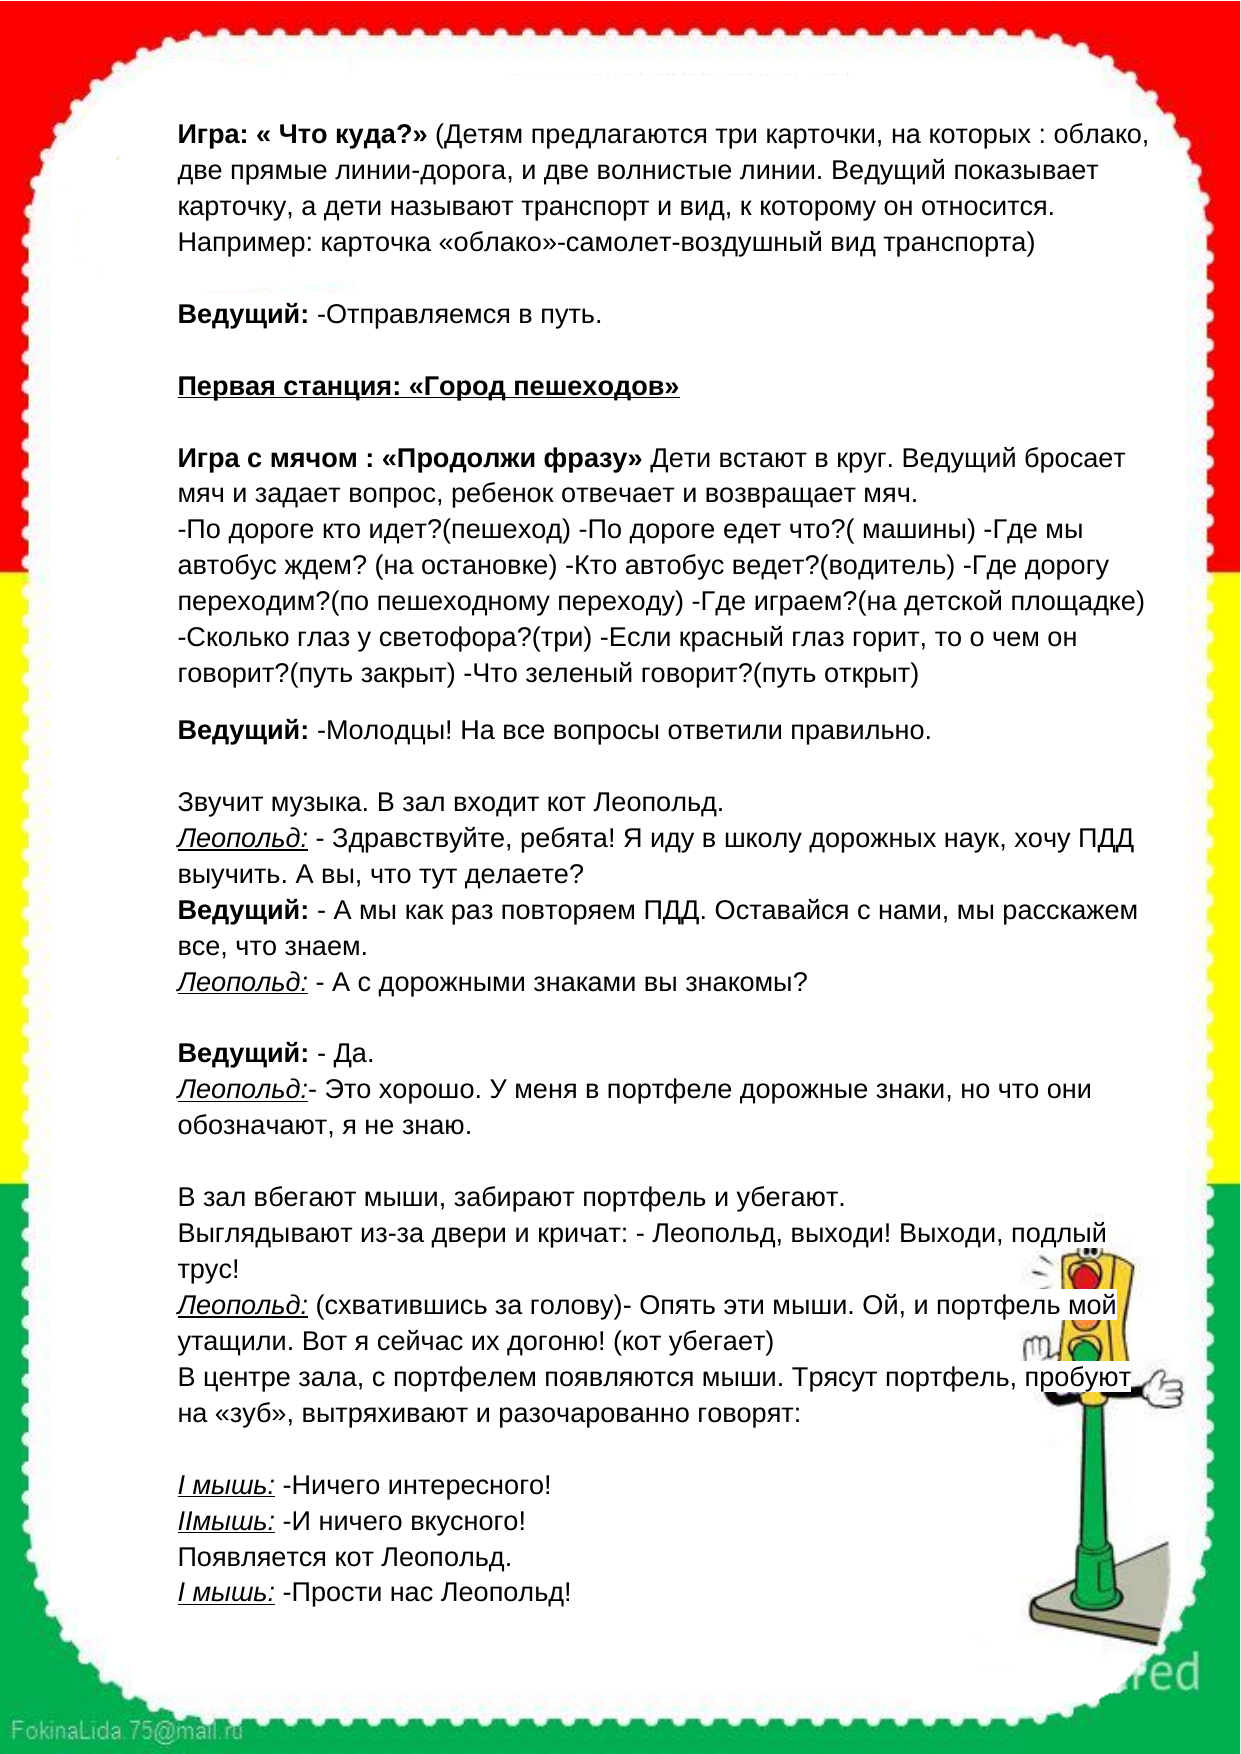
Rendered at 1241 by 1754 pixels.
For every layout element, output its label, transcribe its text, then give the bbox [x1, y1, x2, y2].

text Игра: « Что куда?» (Детям предлагаются три карточки, на которых : облако, две прямые линии-дорога, и две волнистые линии. Ведущий показывает карточку, а дети называют транспорт и вид, к которому он относится. Например: карточка «облако»-самолет-воздушный вид транспорта) Ведущий: -Отправляемся в путь. Первая станция: «Город пешеходов» Игра с мячом : «Продолжи фразу» Дети встают в круг. Ведущий бросает мяч и задает вопрос, ребенок отвечает и возвращает мяч. -По дороге кто идет?(пешеход) -По дороге едет что?( машины) -Где мы автобус ждем? (на остановке) -Кто автобус ведет?(водитель) -Где дорогу переходим?(по пешеходному переходу) -Где играем?(на детской площадке) -Сколько глаз у светофора?(три) -Если красный глаз горит, то о чем он говорит?(путь закрыт) -Что зеленый говорит?(путь открыт) [177, 118, 1152, 688]
picture [0, 1, 1241, 1754]
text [177, 714, 1152, 1608]
